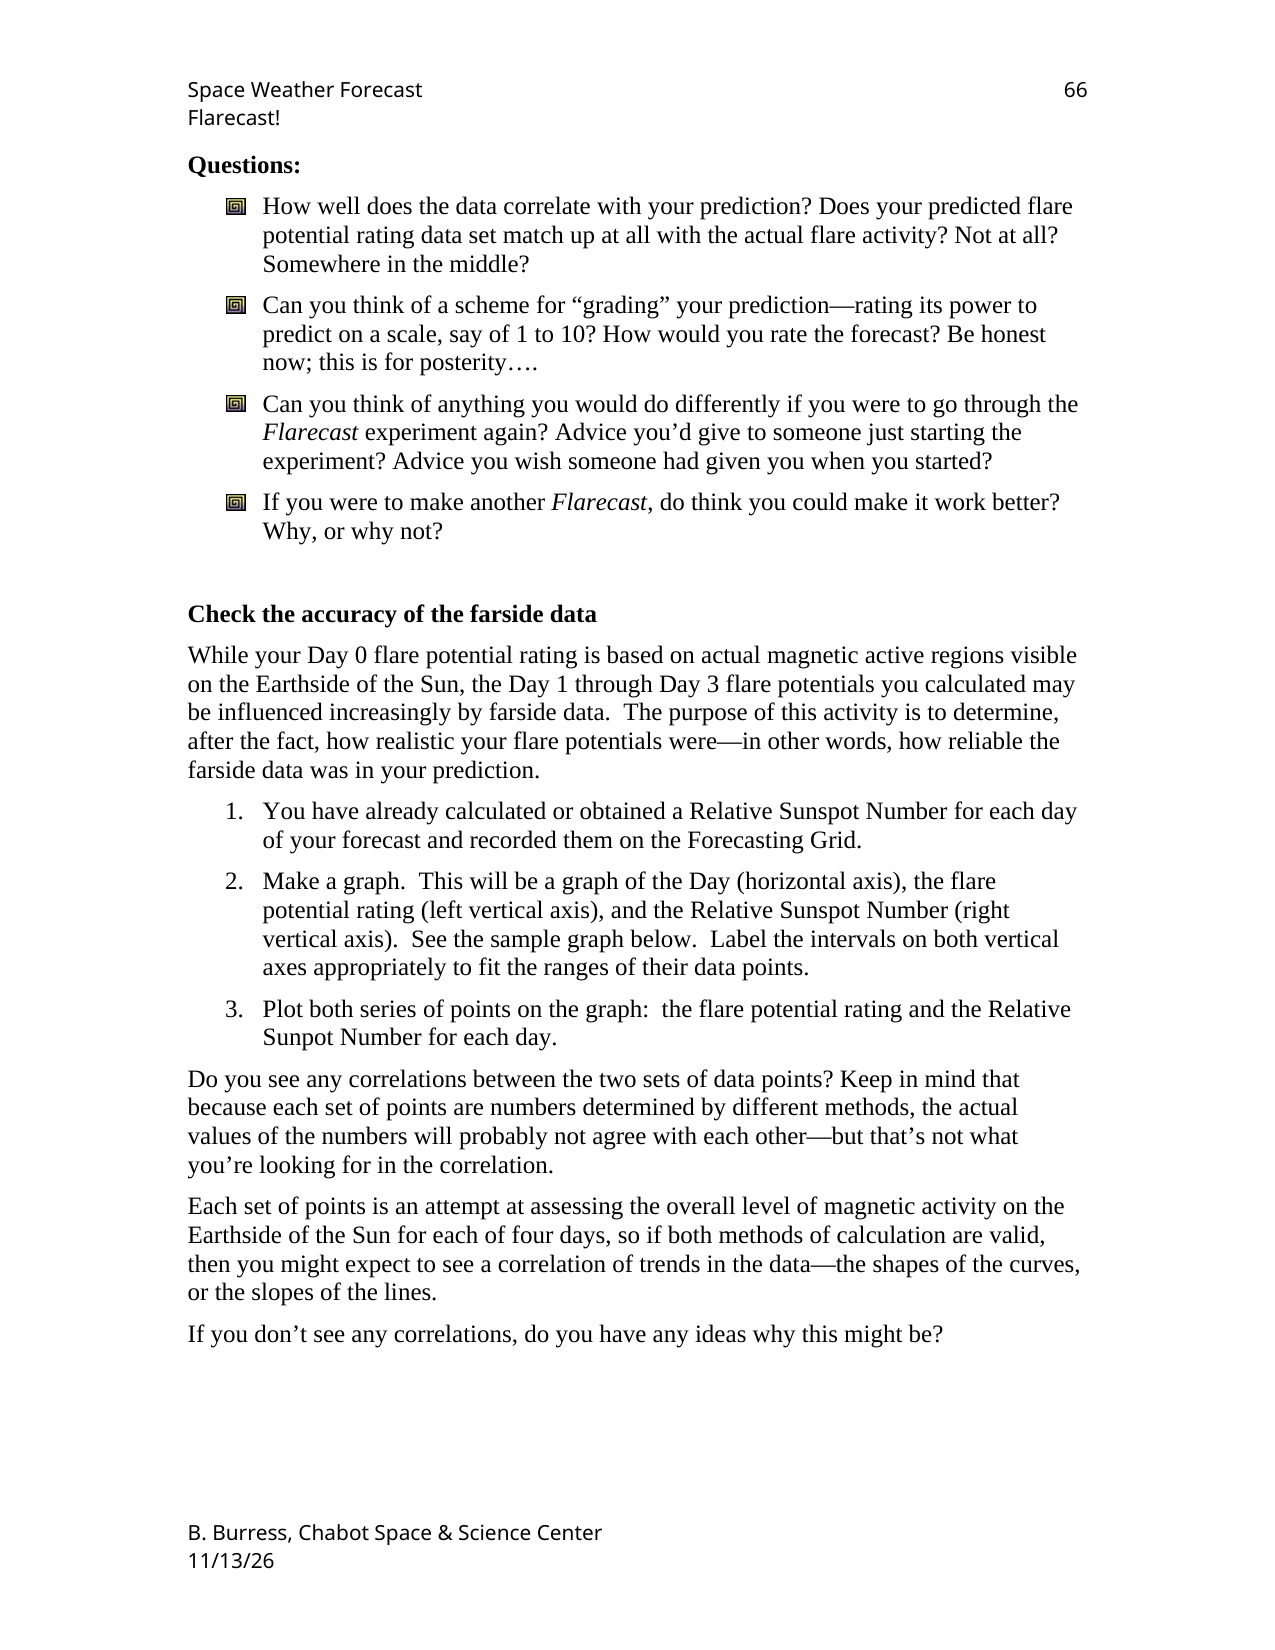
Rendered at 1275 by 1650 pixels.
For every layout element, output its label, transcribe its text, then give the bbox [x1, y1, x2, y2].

list If you were to make another Flarecast, do think you could make it work better? Why, or why not? [225, 487, 1087, 545]
text Check the accuracy of the farside data [187, 599, 1087, 627]
picture [226, 494, 246, 511]
picture [226, 395, 246, 412]
text Each set of points is an attempt at assessing the overall level of magnetic activity on the Earthside of the Sun for each of four days, so if both methods of calculation are valid, then you might expect to see a correlation of trends in the data—the shapes of the curves, or the slopes of the lines. [187, 1191, 1087, 1306]
list Can you think of anything you would do differently if you were to go through the Flarecast experiment again? Advice you’d give to someone just starting the experiment? Advice you wish someone had given you when you started? [225, 389, 1087, 475]
list You have already calculated or obtained a Relative Sunspot Number for each day of your forecast and recorded them on the Forecasting Grid. [225, 796, 1087, 854]
picture [226, 296, 246, 314]
text While your Day 0 flare potential rating is based on actual magnetic active regions visible on the Earthside of the Sun, the Day 1 through Day 3 flare potentials you calculated may be influenced increasingly by farside data. The purpose of this activity is to determine, after the fact, how realistic your flare potentials were—in other words, how reliable the farside data was in your prediction. [187, 640, 1087, 784]
list Plot both series of points on the graph: the flare potential rating and the Relative Sunpot Number for each day. [225, 994, 1087, 1051]
list Can you think of a scheme for “grading” your prediction—rating its power to predict on a scale, say of 1 to 10? How would you rate the forecast? Be honest now; this is for posterity…. [225, 290, 1087, 376]
list How well does the data correlate with your prediction? Does your predicted flare potential rating data set match up at all with the actual flare activity? Not at all? Somewhere in the middle? [225, 191, 1087, 277]
list Make a graph. This will be a graph of the Day (horizontal axis), the flare potential rating (left vertical axis), and the Relative Sunspot Number (right vertical axis). See the sample graph below. Label the intervals on both vertical axes appropriately to fit the ranges of their data points. [225, 866, 1087, 981]
text Do you see any correlations between the two sets of data points? Keep in mind that because each set of points are numbers determined by different methods, the actual values of the numbers will probably not agree with each other—but that’s not what you’re looking for in the correlation. [187, 1064, 1087, 1179]
text Questions: [187, 150, 1087, 179]
text If you don’t see any correlations, do you have any ideas why this might be? [187, 1319, 1087, 1347]
picture [226, 198, 246, 215]
